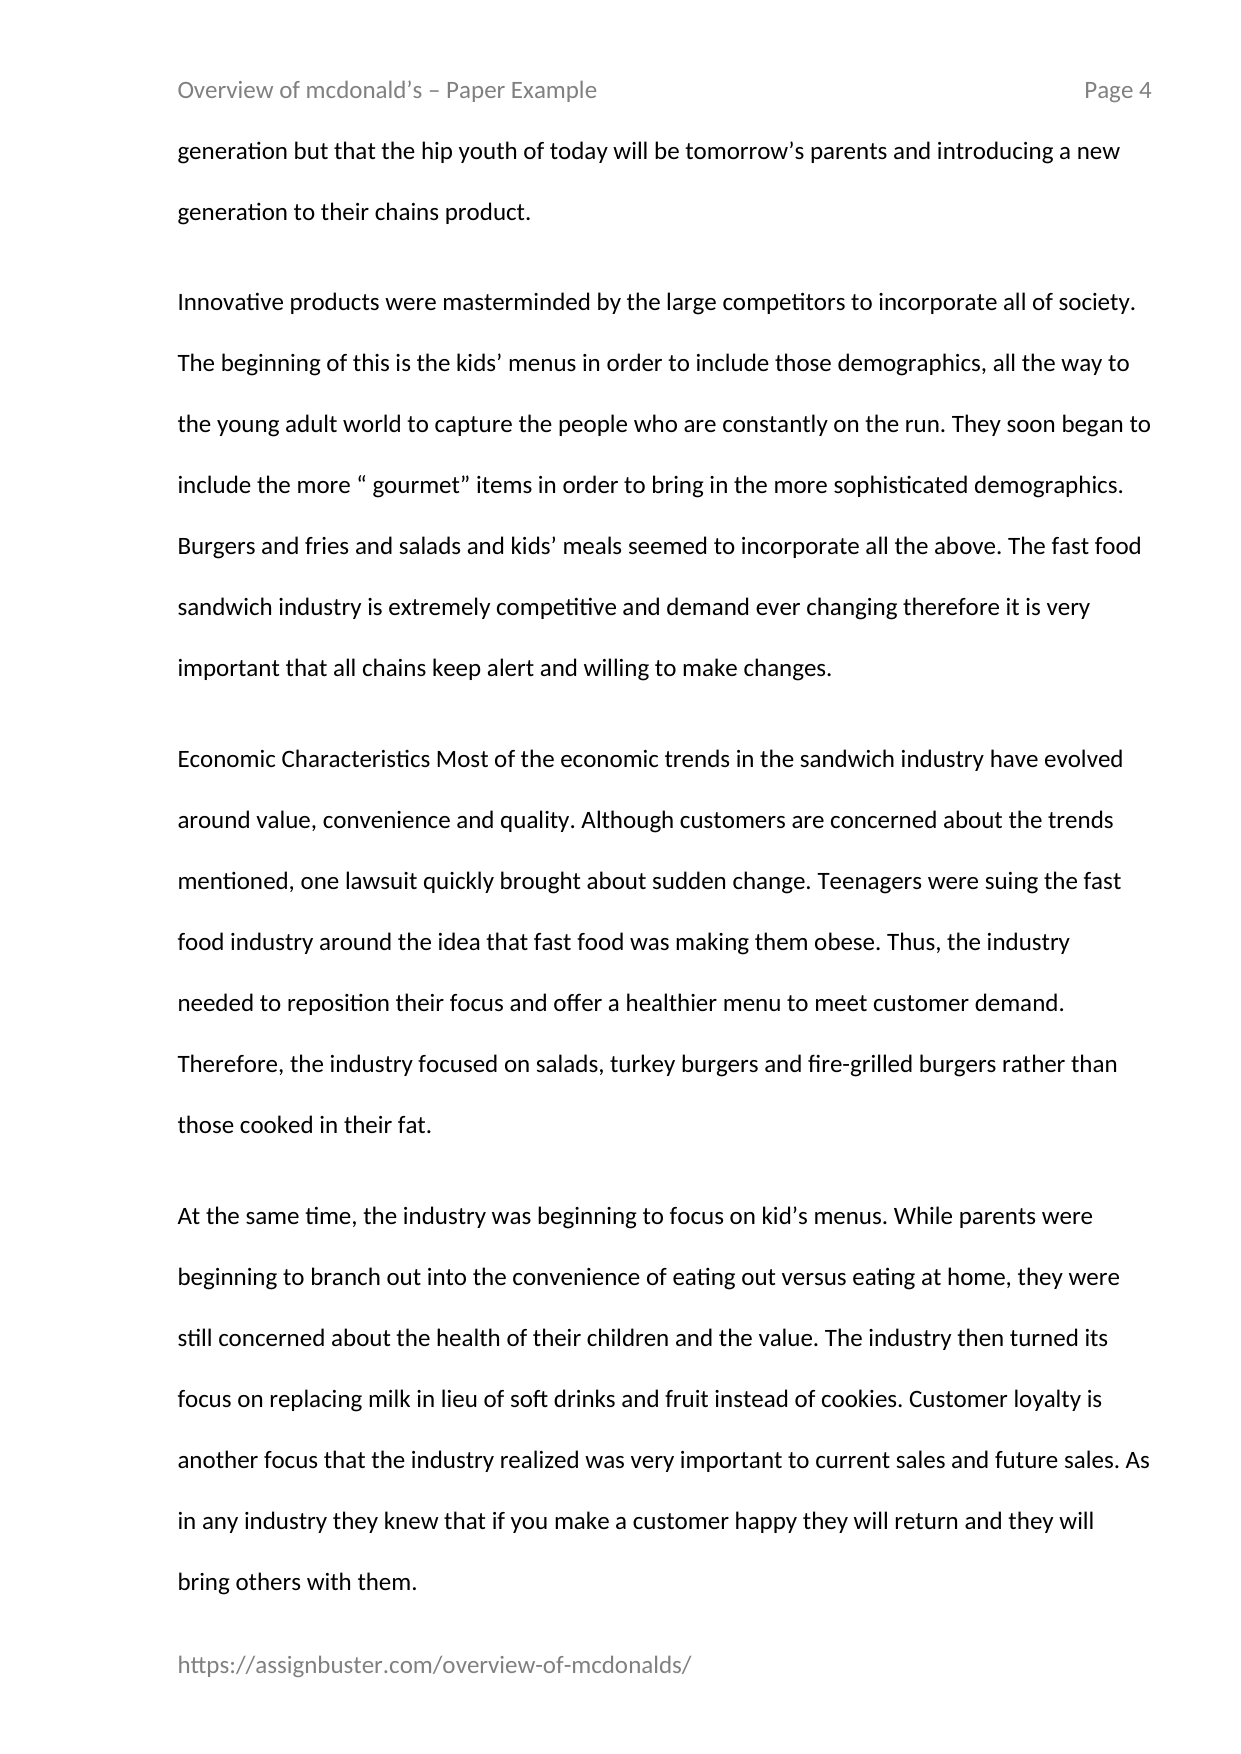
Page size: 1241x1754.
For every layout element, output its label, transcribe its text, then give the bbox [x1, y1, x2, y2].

text Innovative products were masterminded by the large competitors to incorporate all of society. The beginning of this is the kids’ menus in order to include those demographics, all the way to the young adult world to capture the people who are constantly on the run. They soon began to include the more “ gourmet” items in order to bring in the more sophisticated demographics. Burgers and fries and salads and kids’ meals seemed to incorporate all the above. The fast food sandwich industry is extremely competitive and demand ever changing therefore it is very important that all chains keep alert and willing to make changes. [177, 286, 1152, 683]
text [177, 135, 1152, 226]
text At the same time, the industry was beginning to focus on kid’s menus. While parents were beginning to branch out into the convenience of eating out versus eating at home, they were still concerned about the health of their children and the value. The industry then turned its focus on replacing milk in lieu of soft drinks and fruit instead of cookies. Customer loyalty is another focus that the industry realized was very important to current sales and future sales. As in any industry they knew that if you make a customer happy they will return and they will bring others with them. [177, 1200, 1152, 1597]
text Economic Characteristics Most of the economic trends in the sandwich industry have evolved around value, convenience and quality. Although customers are concerned about the trends mentioned, one lawsuit quickly brought about sudden change. Teenagers were suing the fast food industry around the idea that fast food was making them obese. Thus, the industry needed to reposition their focus and offer a healthier menu to meet customer demand. Therefore, the industry focused on salads, turkey burgers and fire-grilled burgers rather than those cooked in their fat. [177, 743, 1152, 1140]
